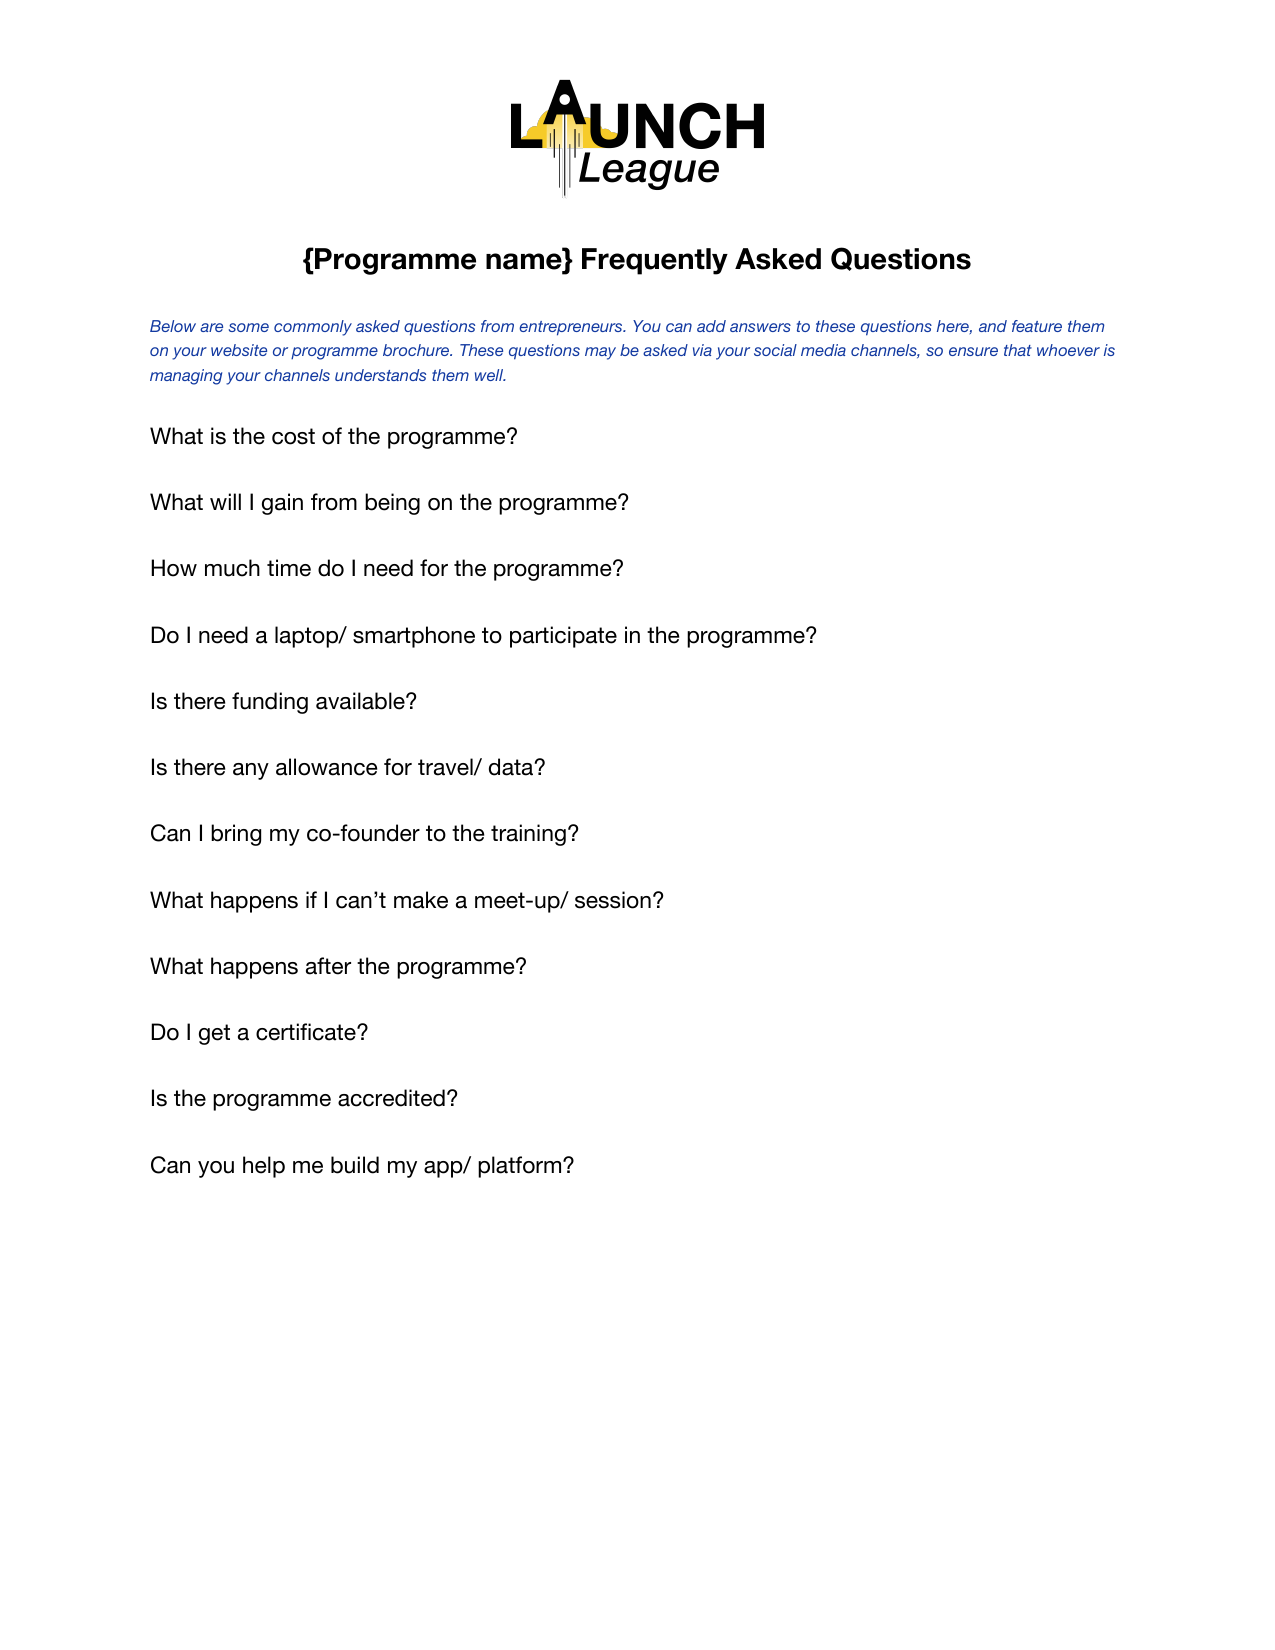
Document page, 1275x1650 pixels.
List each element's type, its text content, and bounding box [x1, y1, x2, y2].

text Is there any allowance for travel/ data? [150, 753, 1125, 782]
text What happens if I can’t make a meet-up/ session? [150, 886, 1125, 914]
text What is the cost of the programme? [150, 422, 1125, 451]
text What happens after the programme? [150, 952, 1125, 981]
text Do I get a certificate? [150, 1018, 1125, 1047]
text Can I bring my co-founder to the training? [150, 819, 1125, 848]
text Can you help me build my app/ platform? [150, 1151, 1125, 1179]
text Is there funding available? [150, 687, 1125, 716]
text Below are some commonly asked questions from entrepreneurs. You can add answers to these questions here, and feature them on your website or programme brochure. These questions may be asked via your social media channels, so ensure that whoever is managing your channels understands them well. [150, 316, 1125, 386]
text What will I gain from being on the programme? [150, 488, 1125, 517]
text {Programme name} Frequently Asked Questions [150, 241, 1125, 278]
text Is the programme accredited? [150, 1084, 1125, 1113]
text How much time do I need for the programme? [150, 554, 1125, 583]
text Do I need a laptop/ smartphone to participate in the programme? [150, 621, 1125, 649]
picture [494, 75, 781, 204]
